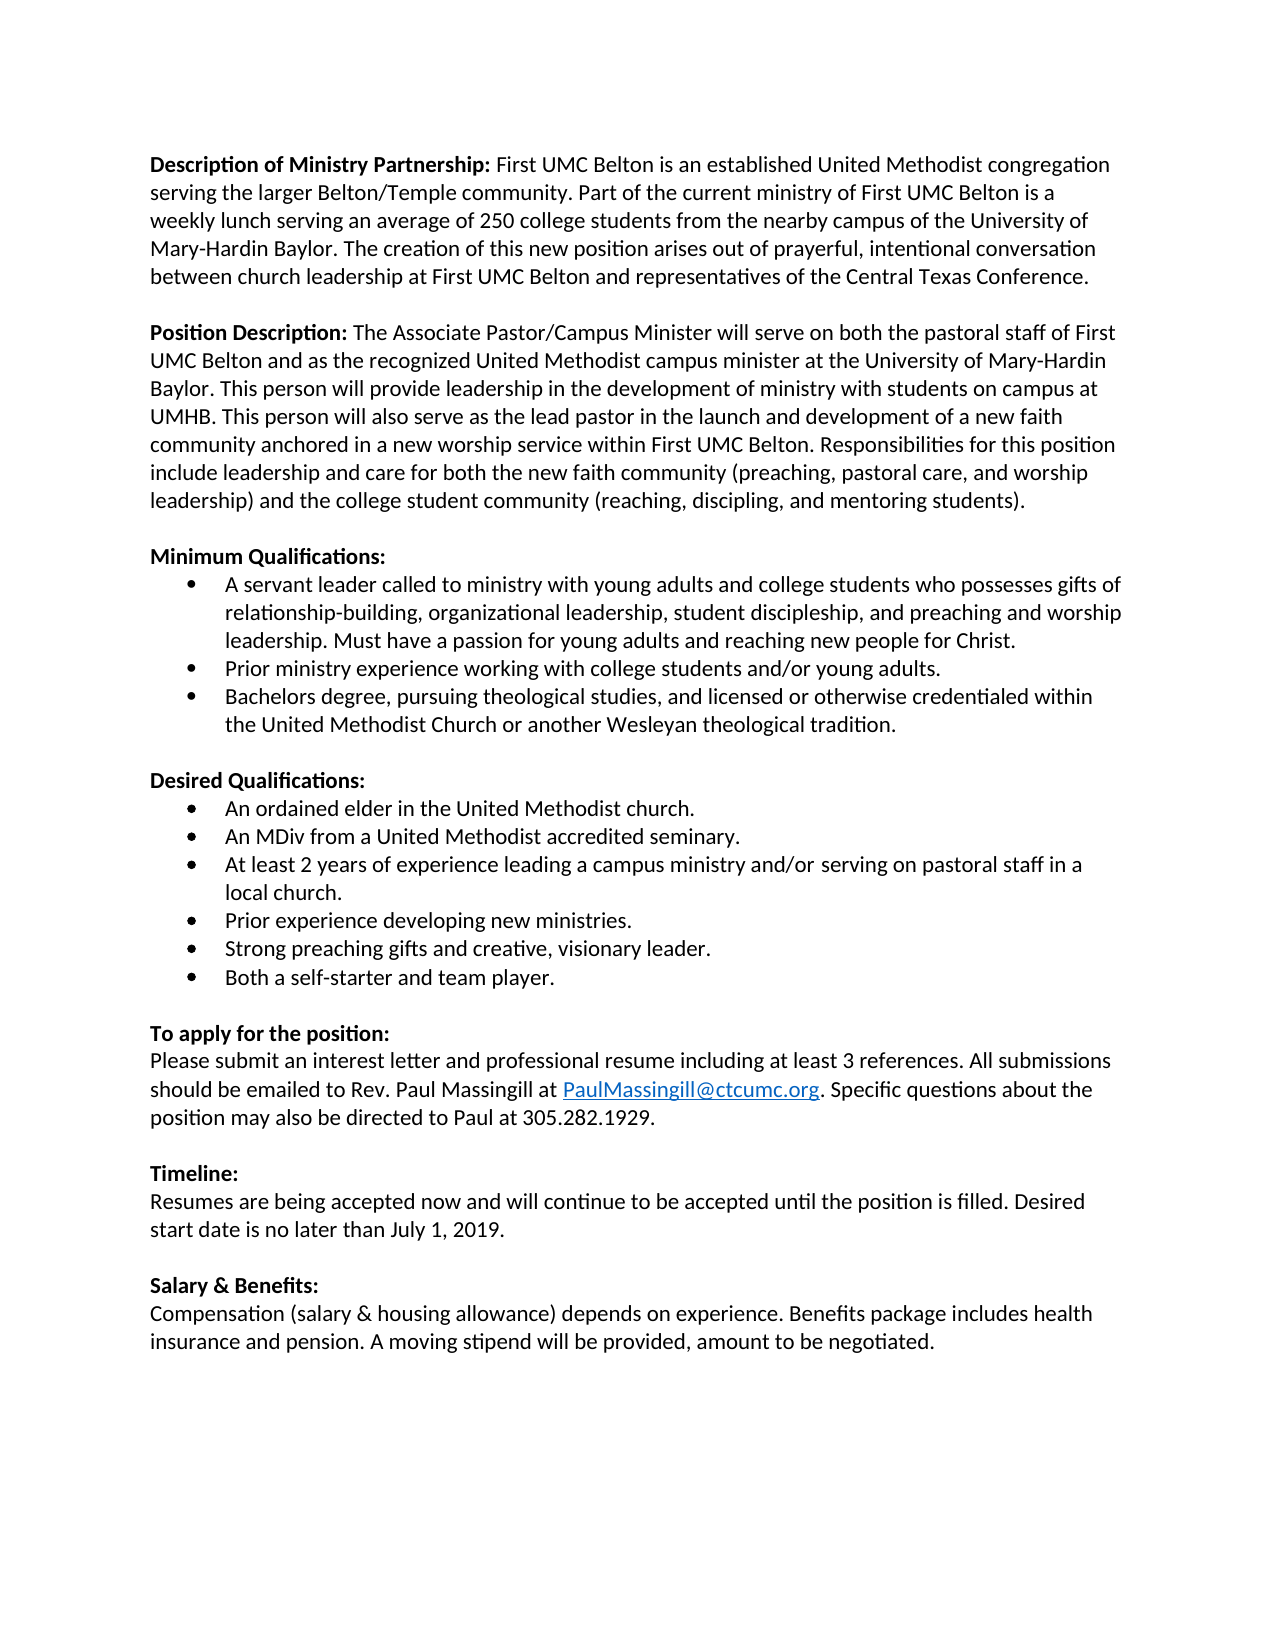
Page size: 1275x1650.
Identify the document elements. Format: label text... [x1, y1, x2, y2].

text Please submit an interest letter and professional resume including at least 3 references. All submissions should be emailed to Rev. Paul Massingill at PaulMassingill@ctcumc.org. Specific questions about the position may also be directed to Paul at 305.282.1929. [150, 1047, 1125, 1131]
text Description of Ministry Partnership: First UMC Belton is an established United Methodist congregation serving the larger Belton/Temple community. Part of the current ministry of First UMC Belton is a weekly lunch serving an average of 250 college students from the nearby campus of the University of Mary-Hardin Baylor. The creation of this new position arises out of prayerful, intentional conversation between church leadership at First UMC Belton and representatives of the Central Texas Conference. [150, 150, 1125, 290]
list At least 2 years of experience leading a campus ministry and/or serving on pastoral staff in a local church. [187, 851, 1125, 907]
list Prior experience developing new ministries. [187, 907, 1125, 934]
text Timeline: [150, 1159, 1125, 1187]
text Desired Qualifications: [150, 766, 1125, 794]
text Minimum Qualifications: [150, 542, 1125, 570]
list Bachelors degree, pursuing theological studies, and licensed or otherwise credentialed within the United Methodist Church or another Wesleyan theological tradition. [187, 682, 1125, 738]
list An ordained elder in the United Methodist church. [187, 794, 1125, 822]
list Strong preaching gifts and creative, visionary leader. [187, 934, 1125, 963]
text Resumes are being accepted now and will continue to be accepted until the position is filled. Desired start date is no later than July 1, 2019. [150, 1187, 1125, 1243]
list Prior ministry experience working with college students and/or young adults. [187, 654, 1125, 682]
list A servant leader called to ministry with young adults and college students who possesses gifts of relationship-building, organizational leadership, student discipleship, and preaching and worship leadership. Must have a passion for young adults and reaching new people for Christ. [187, 570, 1125, 654]
text Compensation (salary & housing allowance) depends on experience. Benefits package includes health insurance and pension. A moving stipend will be provided, amount to be negotiated. [150, 1299, 1125, 1355]
text Salary & Benefits: [150, 1271, 1125, 1299]
list An MDiv from a United Methodist accredited seminary. [187, 822, 1125, 851]
list Both a self-starter and team player. [187, 963, 1125, 991]
text To apply for the position: [150, 1019, 1125, 1047]
text Position Description: The Associate Pastor/Campus Minister will serve on both the pastoral staff of First UMC Belton and as the recognized United Methodist campus minister at the University of Mary-Hardin Baylor. This person will provide leadership in the development of ministry with students on campus at UMHB. This person will also serve as the lead pastor in the launch and development of a new faith community anchored in a new worship service within First UMC Belton. Responsibilities for this position include leadership and care for both the new faith community (preaching, pastoral care, and worship leadership) and the college student community (reaching, discipling, and mentoring students). [150, 318, 1125, 514]
